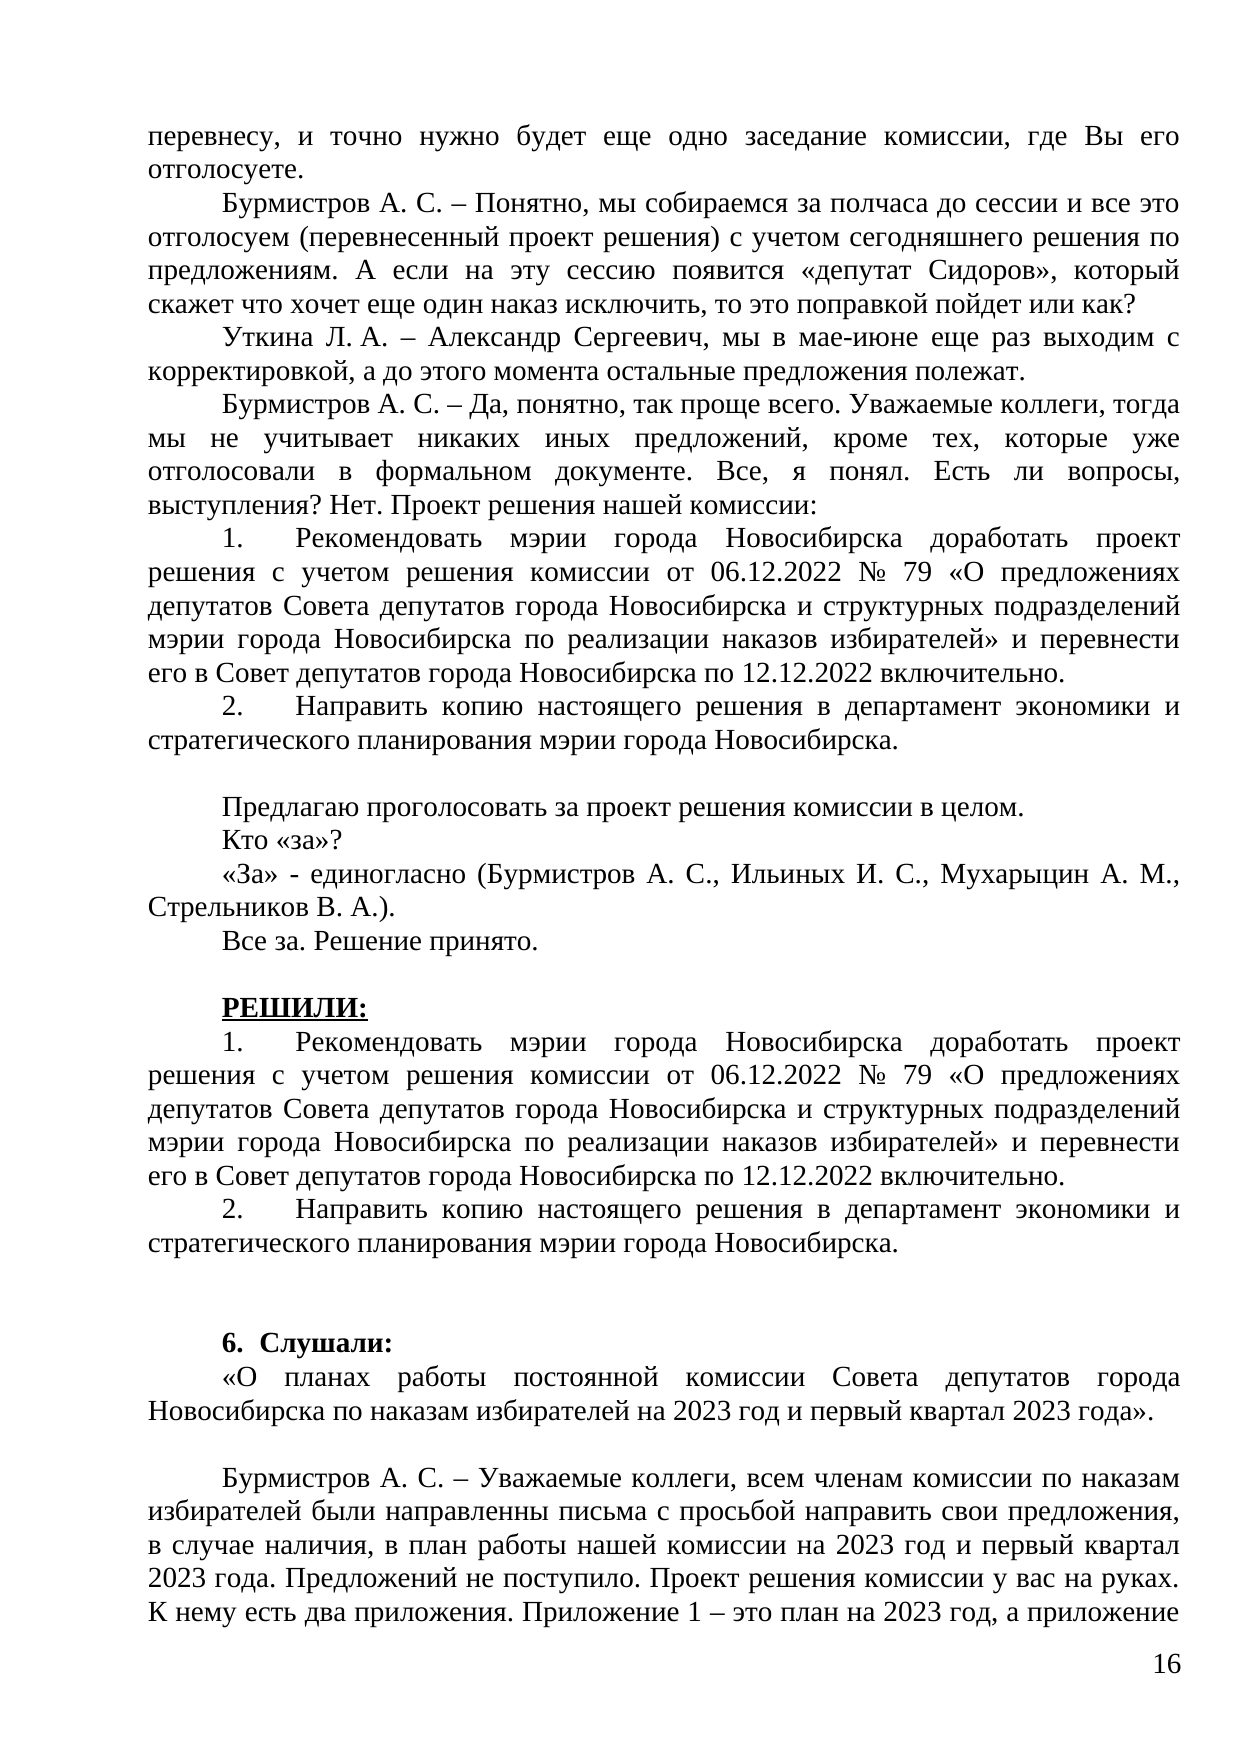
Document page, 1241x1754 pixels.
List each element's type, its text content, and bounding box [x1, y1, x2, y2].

text 2. Направить копию настоящего решения в департамент экономики и стратегического планирования мэрии города Новосибирска. [148, 1191, 1181, 1258]
text РЕШИЛИ: [148, 990, 1181, 1024]
text 1. Рекомендовать мэрии города Новосибирска доработать проект решения с учетом решения комиссии от 06.12.2022 № 79 «О предложениях депутатов Совета депутатов города Новосибирска и структурных подразделений мэрии города Новосибирска по реализации наказов избирателей» и перевнести его в Совет депутатов города Новосибирска по 12.12.2022 включительно. [148, 1024, 1181, 1191]
text Предлагаю проголосовать за проект решения комиссии в целом. [148, 789, 1181, 822]
text Уткина Л. А. – Александр Сергеевич, мы в мае-июне еще раз выходим с корректировкой, а до этого момента остальные предложения полежат. [148, 319, 1181, 386]
text Кто «за»? [148, 822, 1181, 856]
list Слушали: [222, 1326, 1181, 1359]
text 1. Рекомендовать мэрии города Новосибирска доработать проект решения с учетом решения комиссии от 06.12.2022 № 79 «О предложениях депутатов Совета депутатов города Новосибирска и структурных подразделений мэрии города Новосибирска по реализации наказов избирателей» и перевнести его в Совет депутатов города Новосибирска по 12.12.2022 включительно. [148, 521, 1181, 688]
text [148, 1460, 1181, 1627]
text «За» - единогласно (Бурмистров А. С., Ильиных И. С., Мухарыцин А. М., Стрельников В. А.). [148, 856, 1181, 923]
text Бурмистров А. С. – Да, понятно, так проще всего. Уважаемые коллеги, тогда мы не учитывает никаких иных предложений, кроме тех, которые уже отголосовали в формальном документе. Все, я понял. Есть ли вопросы, выступления? Нет. Проект решения нашей комиссии: [148, 386, 1181, 521]
text Бурмистров А. С. – Понятно, мы собираемся за полчаса до сессии и все это отголосуем (перевнесенный проект решения) с учетом сегодняшнего решения по предложениям. А если на эту сессию появится «депутат Сидоров», который скажет что хочет еще один наказ исключить, то это поправкой пойдет или как? [148, 185, 1181, 319]
text «О планах работы постоянной комиссии Совета депутатов города Новосибирска по наказам избирателей на 2023 год и первый квартал 2023 года». [148, 1359, 1181, 1426]
text 2. Направить копию настоящего решения в департамент экономики и стратегического планирования мэрии города Новосибирска. [148, 688, 1181, 755]
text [148, 118, 1181, 185]
text Все за. Решение принято. [148, 923, 1181, 957]
